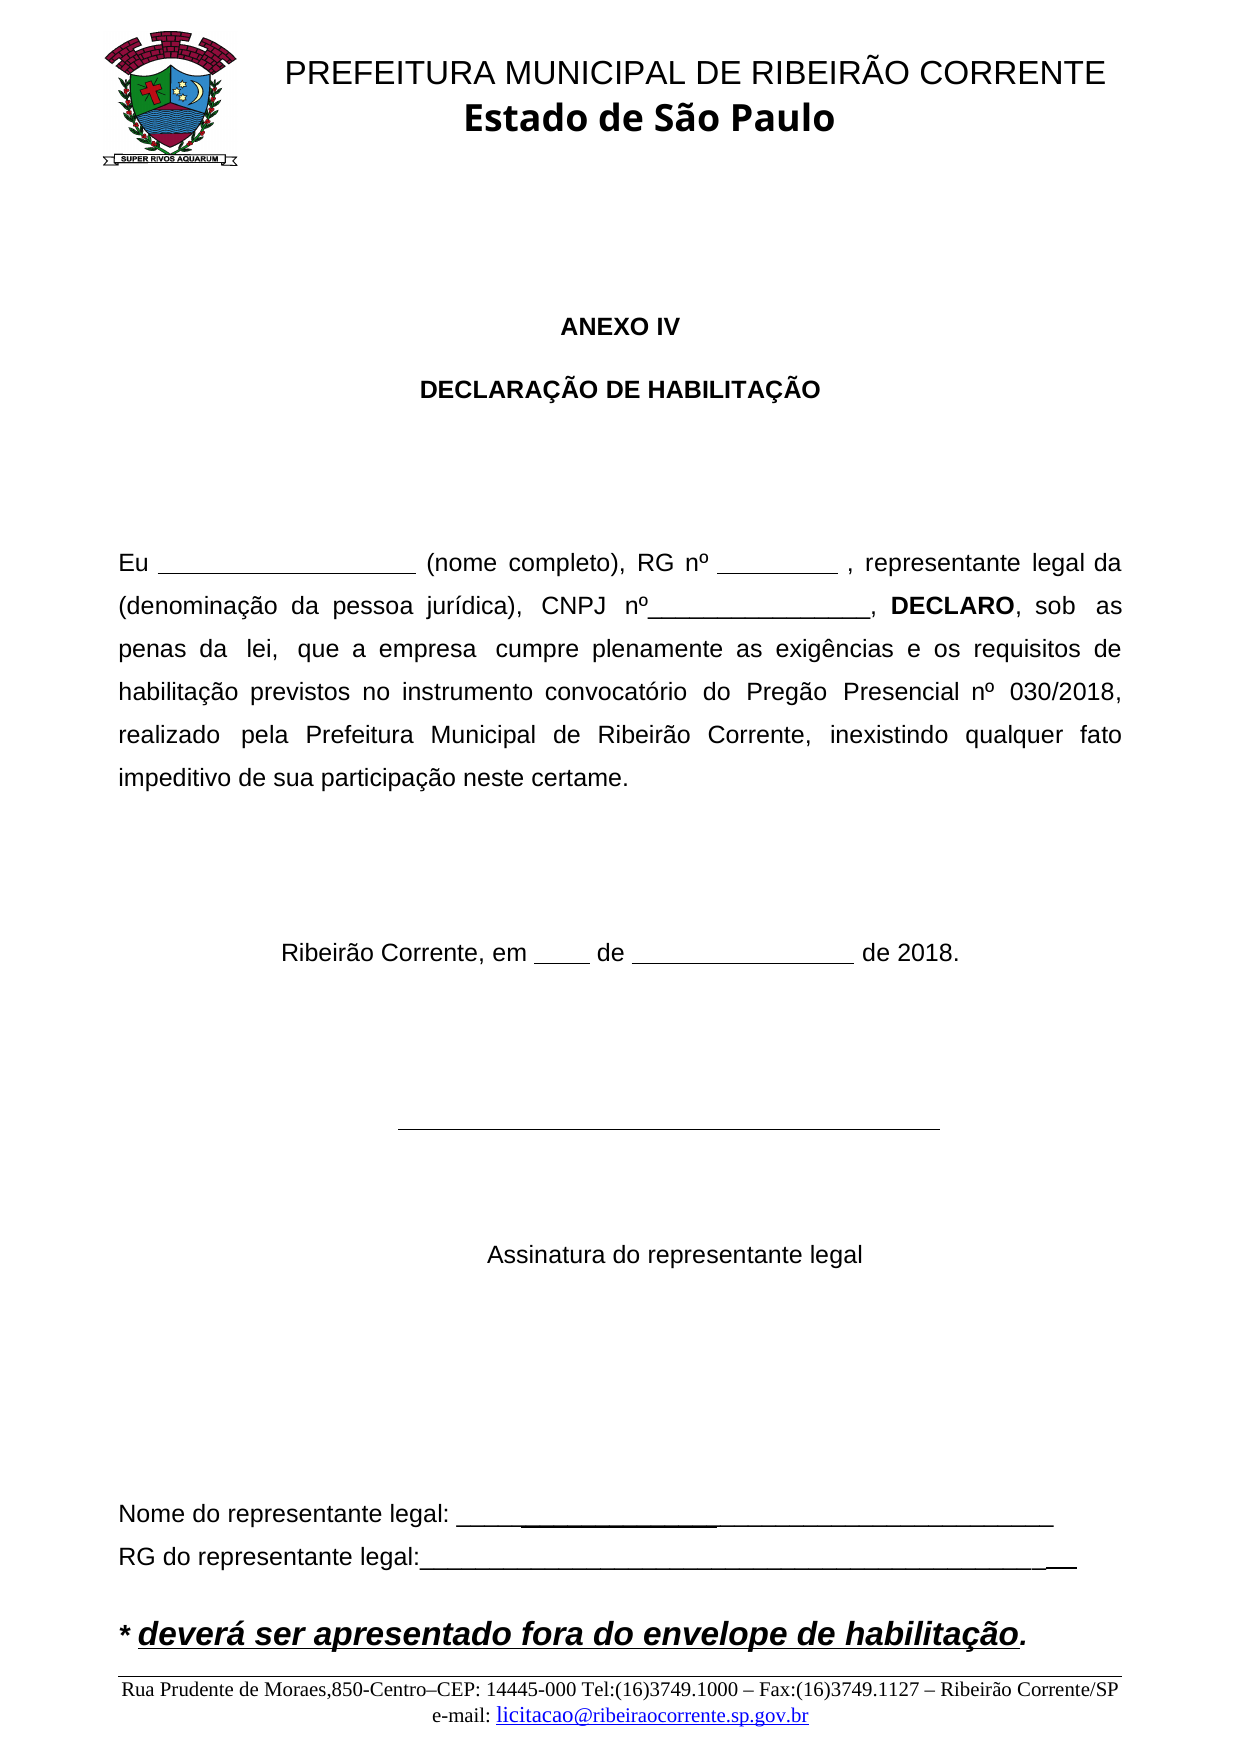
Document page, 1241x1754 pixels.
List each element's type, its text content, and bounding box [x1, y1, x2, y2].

text ANEXO IV [118, 312, 1122, 340]
text Eu (nome completo), RG nº , representante legal da (denominação da pessoa jurídica), CNPJ nº________________, DECLARO, sob as penas da lei, que a empresa cumpre plenamente as exigências e os requisitos de habilitação previstos no instrumento convocatório do Pregão Presencial nº 030/2018, realizado pela Prefeitura Municipal de Ribeirão Corrente, inexistindo qualquer fato impeditivo de sua participação neste certame. [118, 548, 1122, 792]
picture [102, 31, 238, 166]
text DECLARAÇÃO DE HABILITAÇÃO [118, 375, 1122, 404]
text RG do representante legal:_____________________________________________ [118, 1542, 1122, 1571]
text Assinatura do representante legal [118, 1240, 1122, 1269]
text Ribeirão Corrente, em de de 2018. [118, 937, 1122, 967]
text * deverá ser apresentado fora do envelope de habilitação. [118, 1614, 1122, 1653]
text Nome do representante legal: ___________________________________________ [118, 1499, 1122, 1528]
